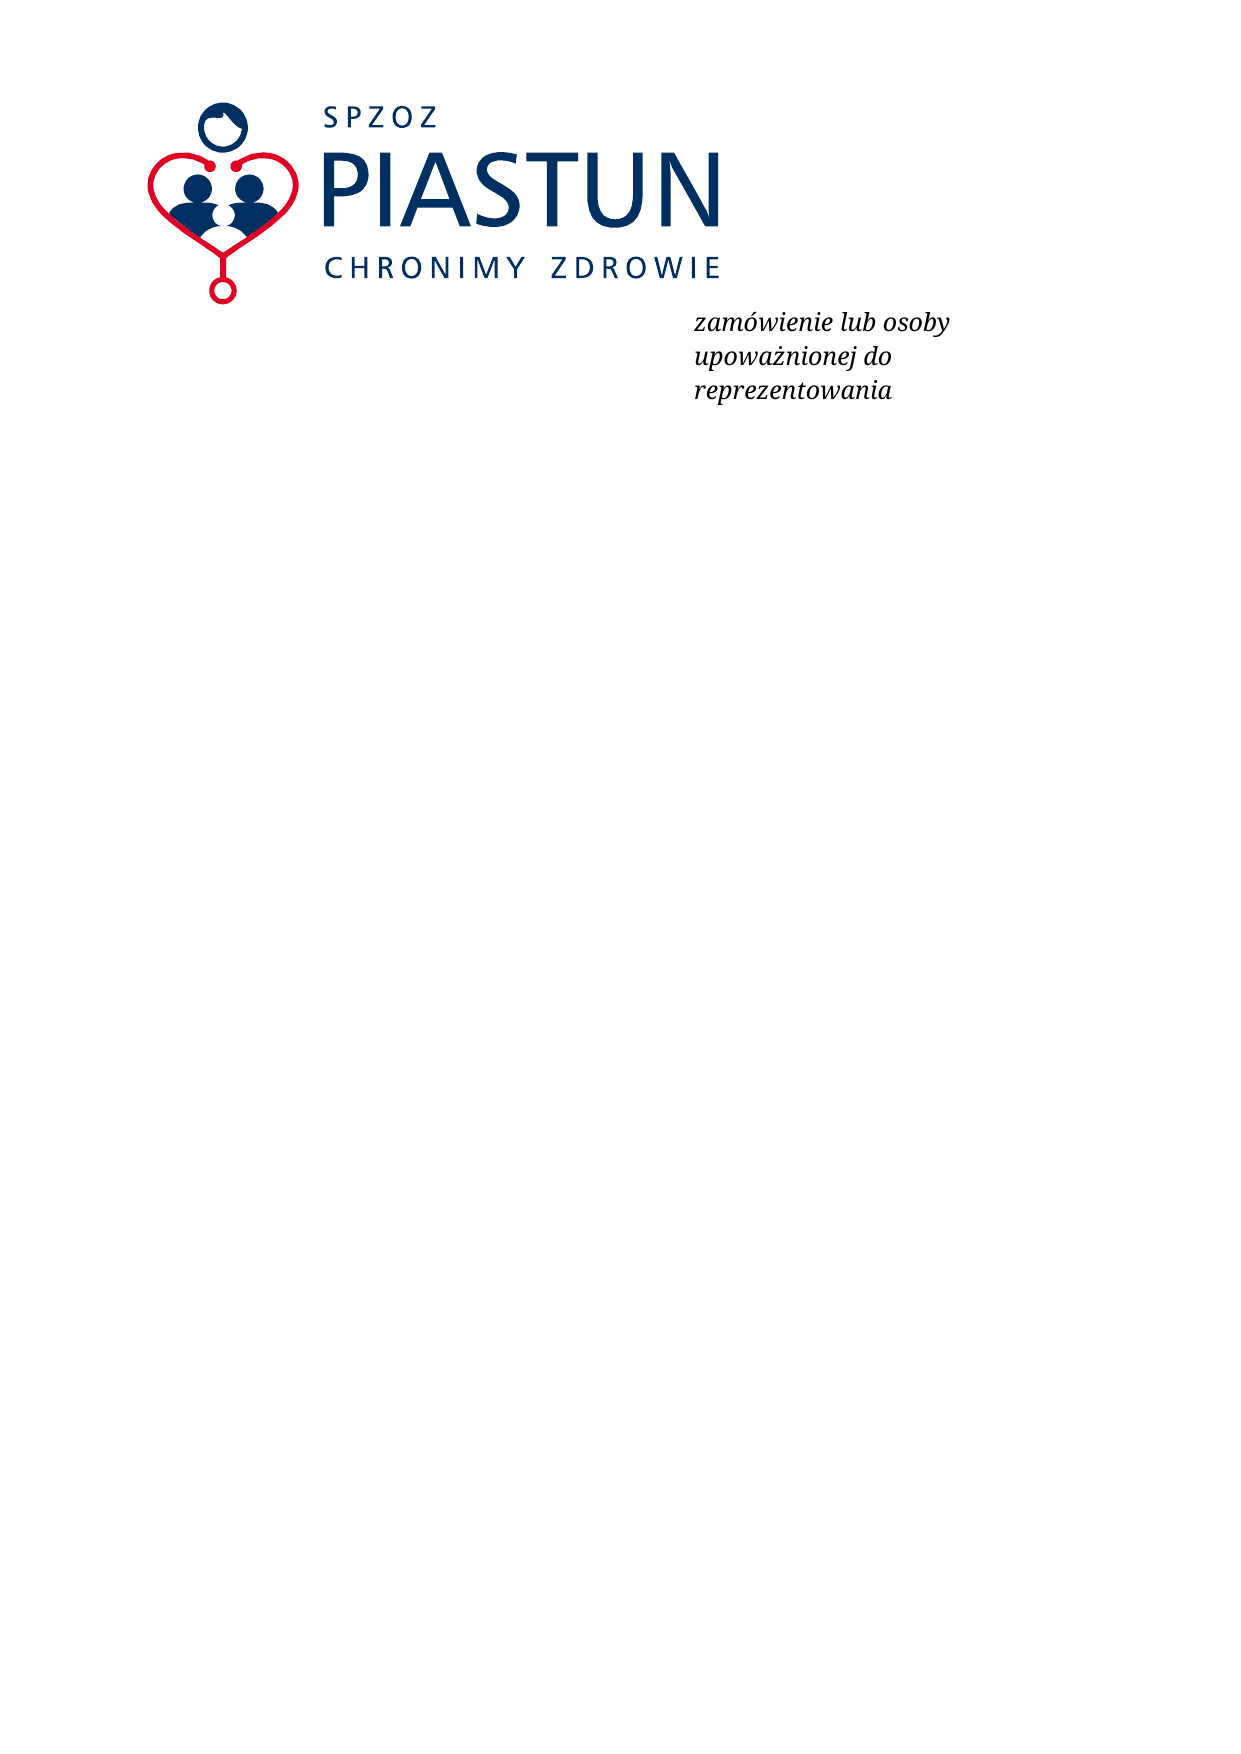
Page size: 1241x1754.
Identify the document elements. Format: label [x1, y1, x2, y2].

text [694, 304, 1093, 407]
